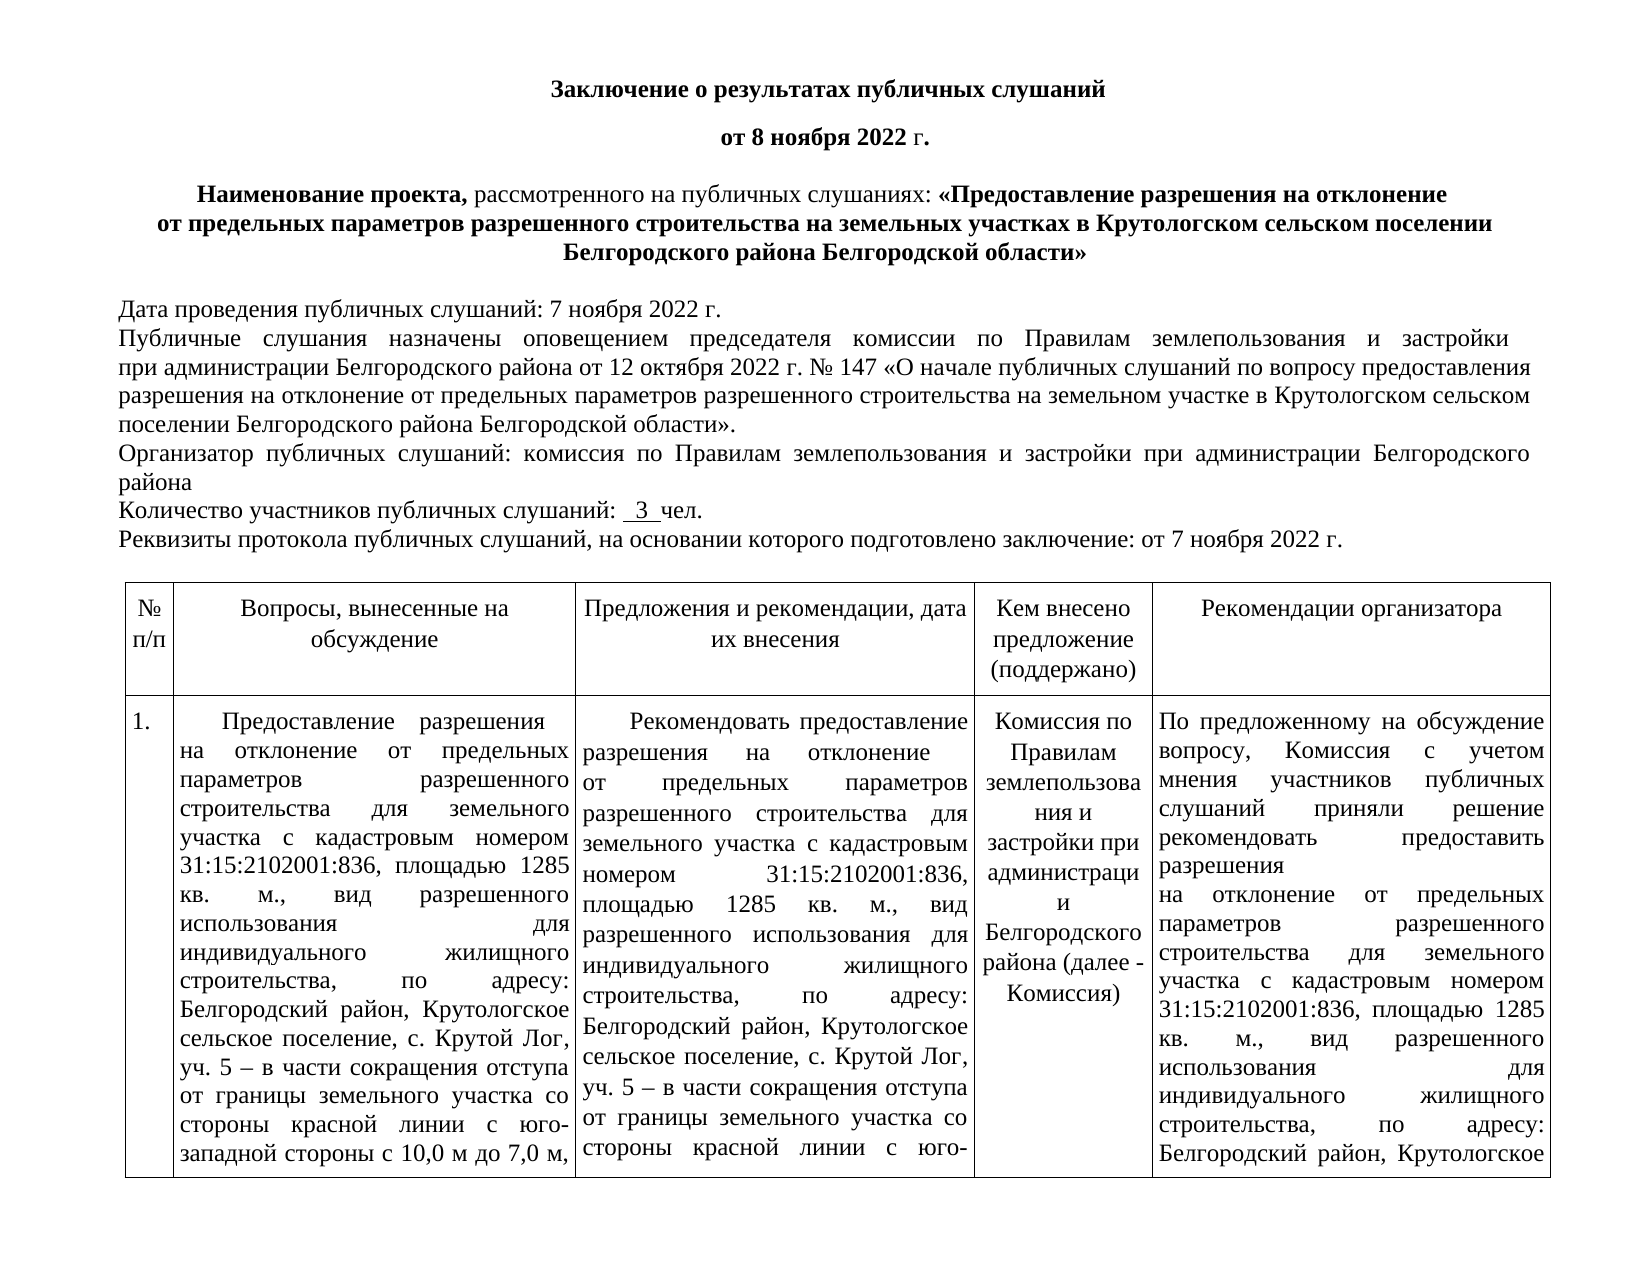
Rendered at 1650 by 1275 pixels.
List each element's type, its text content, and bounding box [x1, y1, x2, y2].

text от 8 ноября 2022 г. [118, 122, 1532, 151]
table_header Рекомендации организатора [1153, 583, 1550, 695]
text Дата проведения публичных слушаний: 7 ноября 2022 г. [118, 294, 1532, 323]
text Количество участников публичных слушаний: 3 чел. [118, 496, 1532, 524]
text Заключение о результатах публичных слушаний [118, 74, 1532, 103]
text Наименование проекта, рассмотренного на публичных слушаниях: «Предоставление разрешения на отклонение от предельных параметров разрешенного строительства на земельных участках в Крутологском сельском поселении Белгородского района Белгородской области» [118, 179, 1532, 266]
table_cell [174, 696, 575, 1177]
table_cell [1153, 696, 1550, 1177]
table_header Вопросы, вынесенные на обсуждение [174, 583, 575, 695]
table_header Кем внесено предложение (поддержано) [975, 583, 1152, 695]
table_cell 1. [126, 696, 173, 1177]
text Публичные слушания назначены оповещением председателя комиссии по Правилам землепользования и застройки при администрации Белгородского района от 12 октября 2022 г. № 147 «О начале публичных слушаний по вопросу предоставления разрешения на отклонение от предельных параметров разрешенного строительства на земельном участке в Крутологском сельском поселении Белгородского района Белгородской области». [118, 323, 1532, 438]
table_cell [975, 696, 1152, 1177]
table_header № п/п [126, 583, 173, 695]
text Организатор публичных слушаний: комиссия по Правилам землепользования и застройки при администрации Белгородского района [118, 438, 1532, 496]
text Реквизиты протокола публичных слушаний, на основании которого подготовлено заключение: от 7 ноября 2022 г. [118, 524, 1532, 553]
table_header Предложения и рекомендации, дата их внесения [576, 583, 974, 695]
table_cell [576, 696, 974, 1177]
